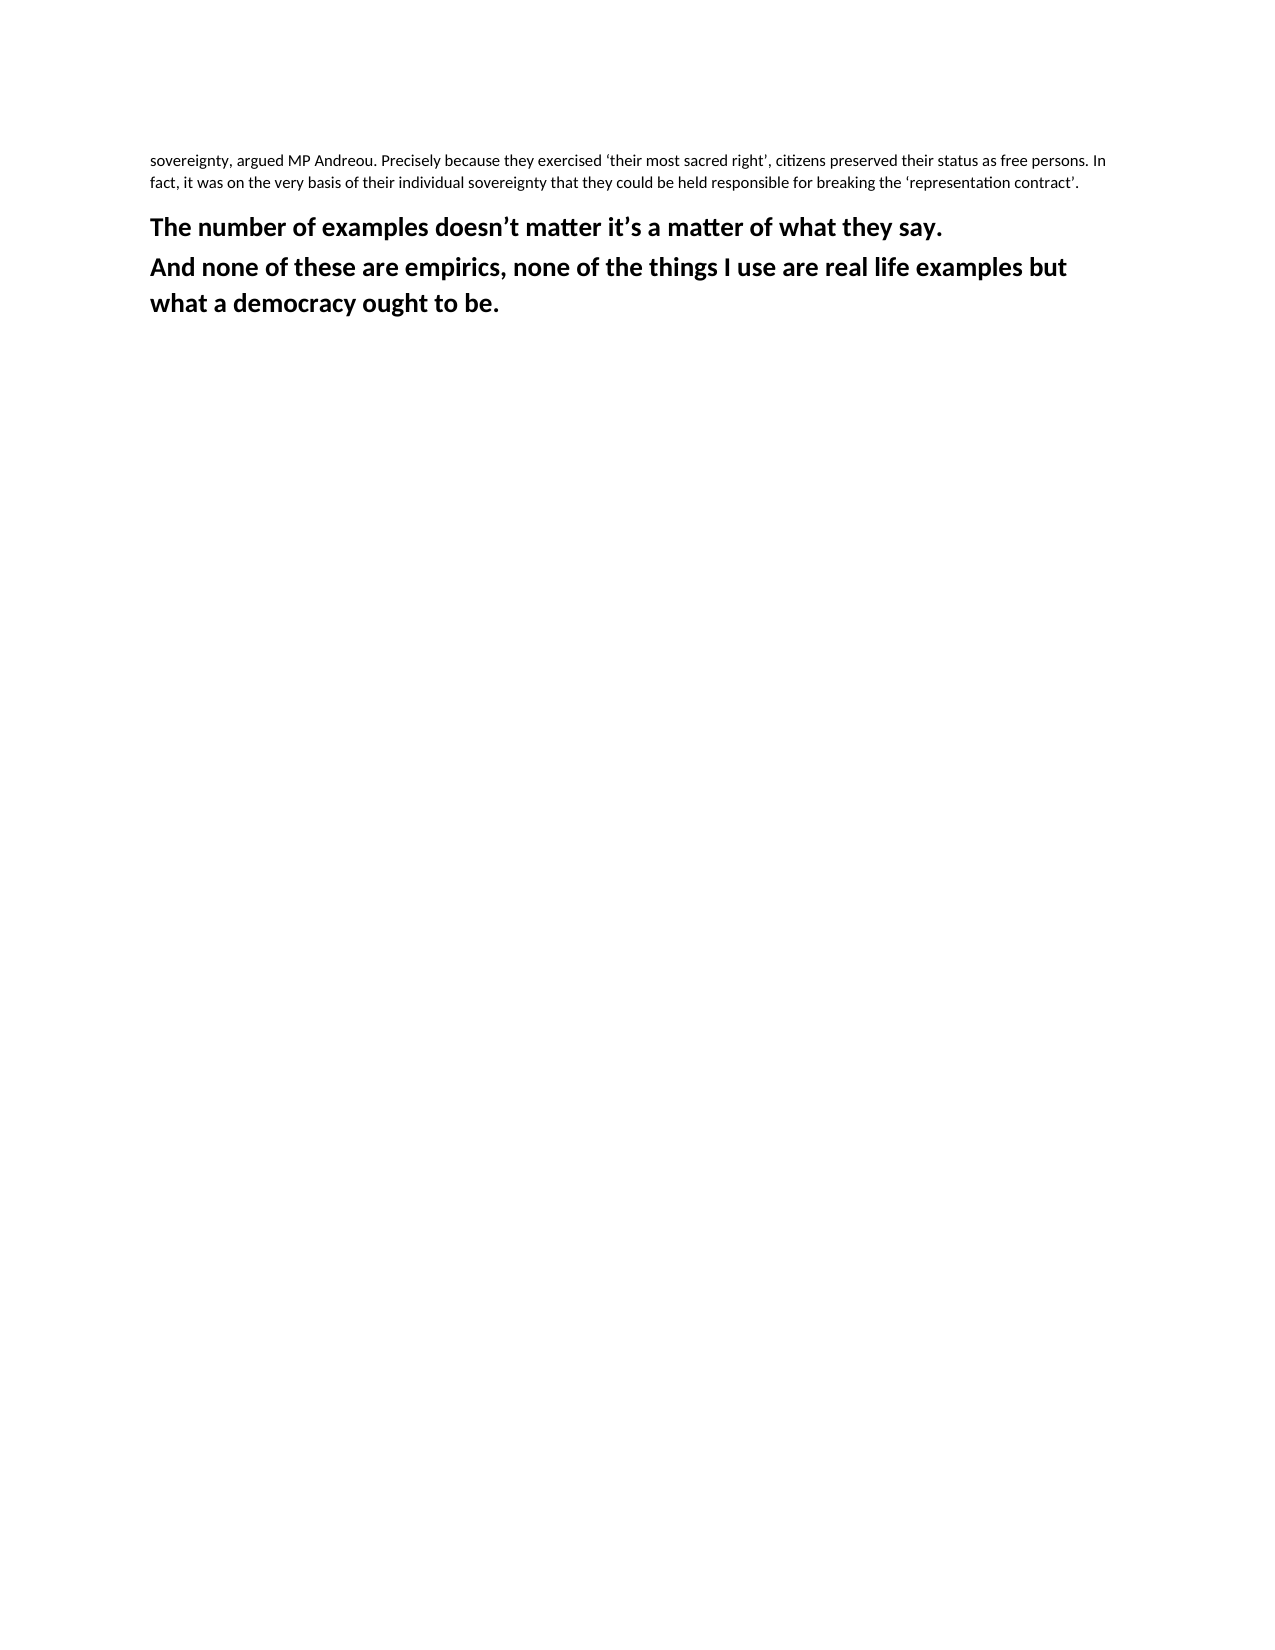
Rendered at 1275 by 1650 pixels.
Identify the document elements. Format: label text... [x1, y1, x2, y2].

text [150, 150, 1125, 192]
subtitle The number of examples doesn’t matter it’s a matter of what they say. [150, 210, 1125, 243]
subtitle And none of these are empirics, none of the things I use are real life examples but what a democracy ought to be. [150, 250, 1125, 319]
